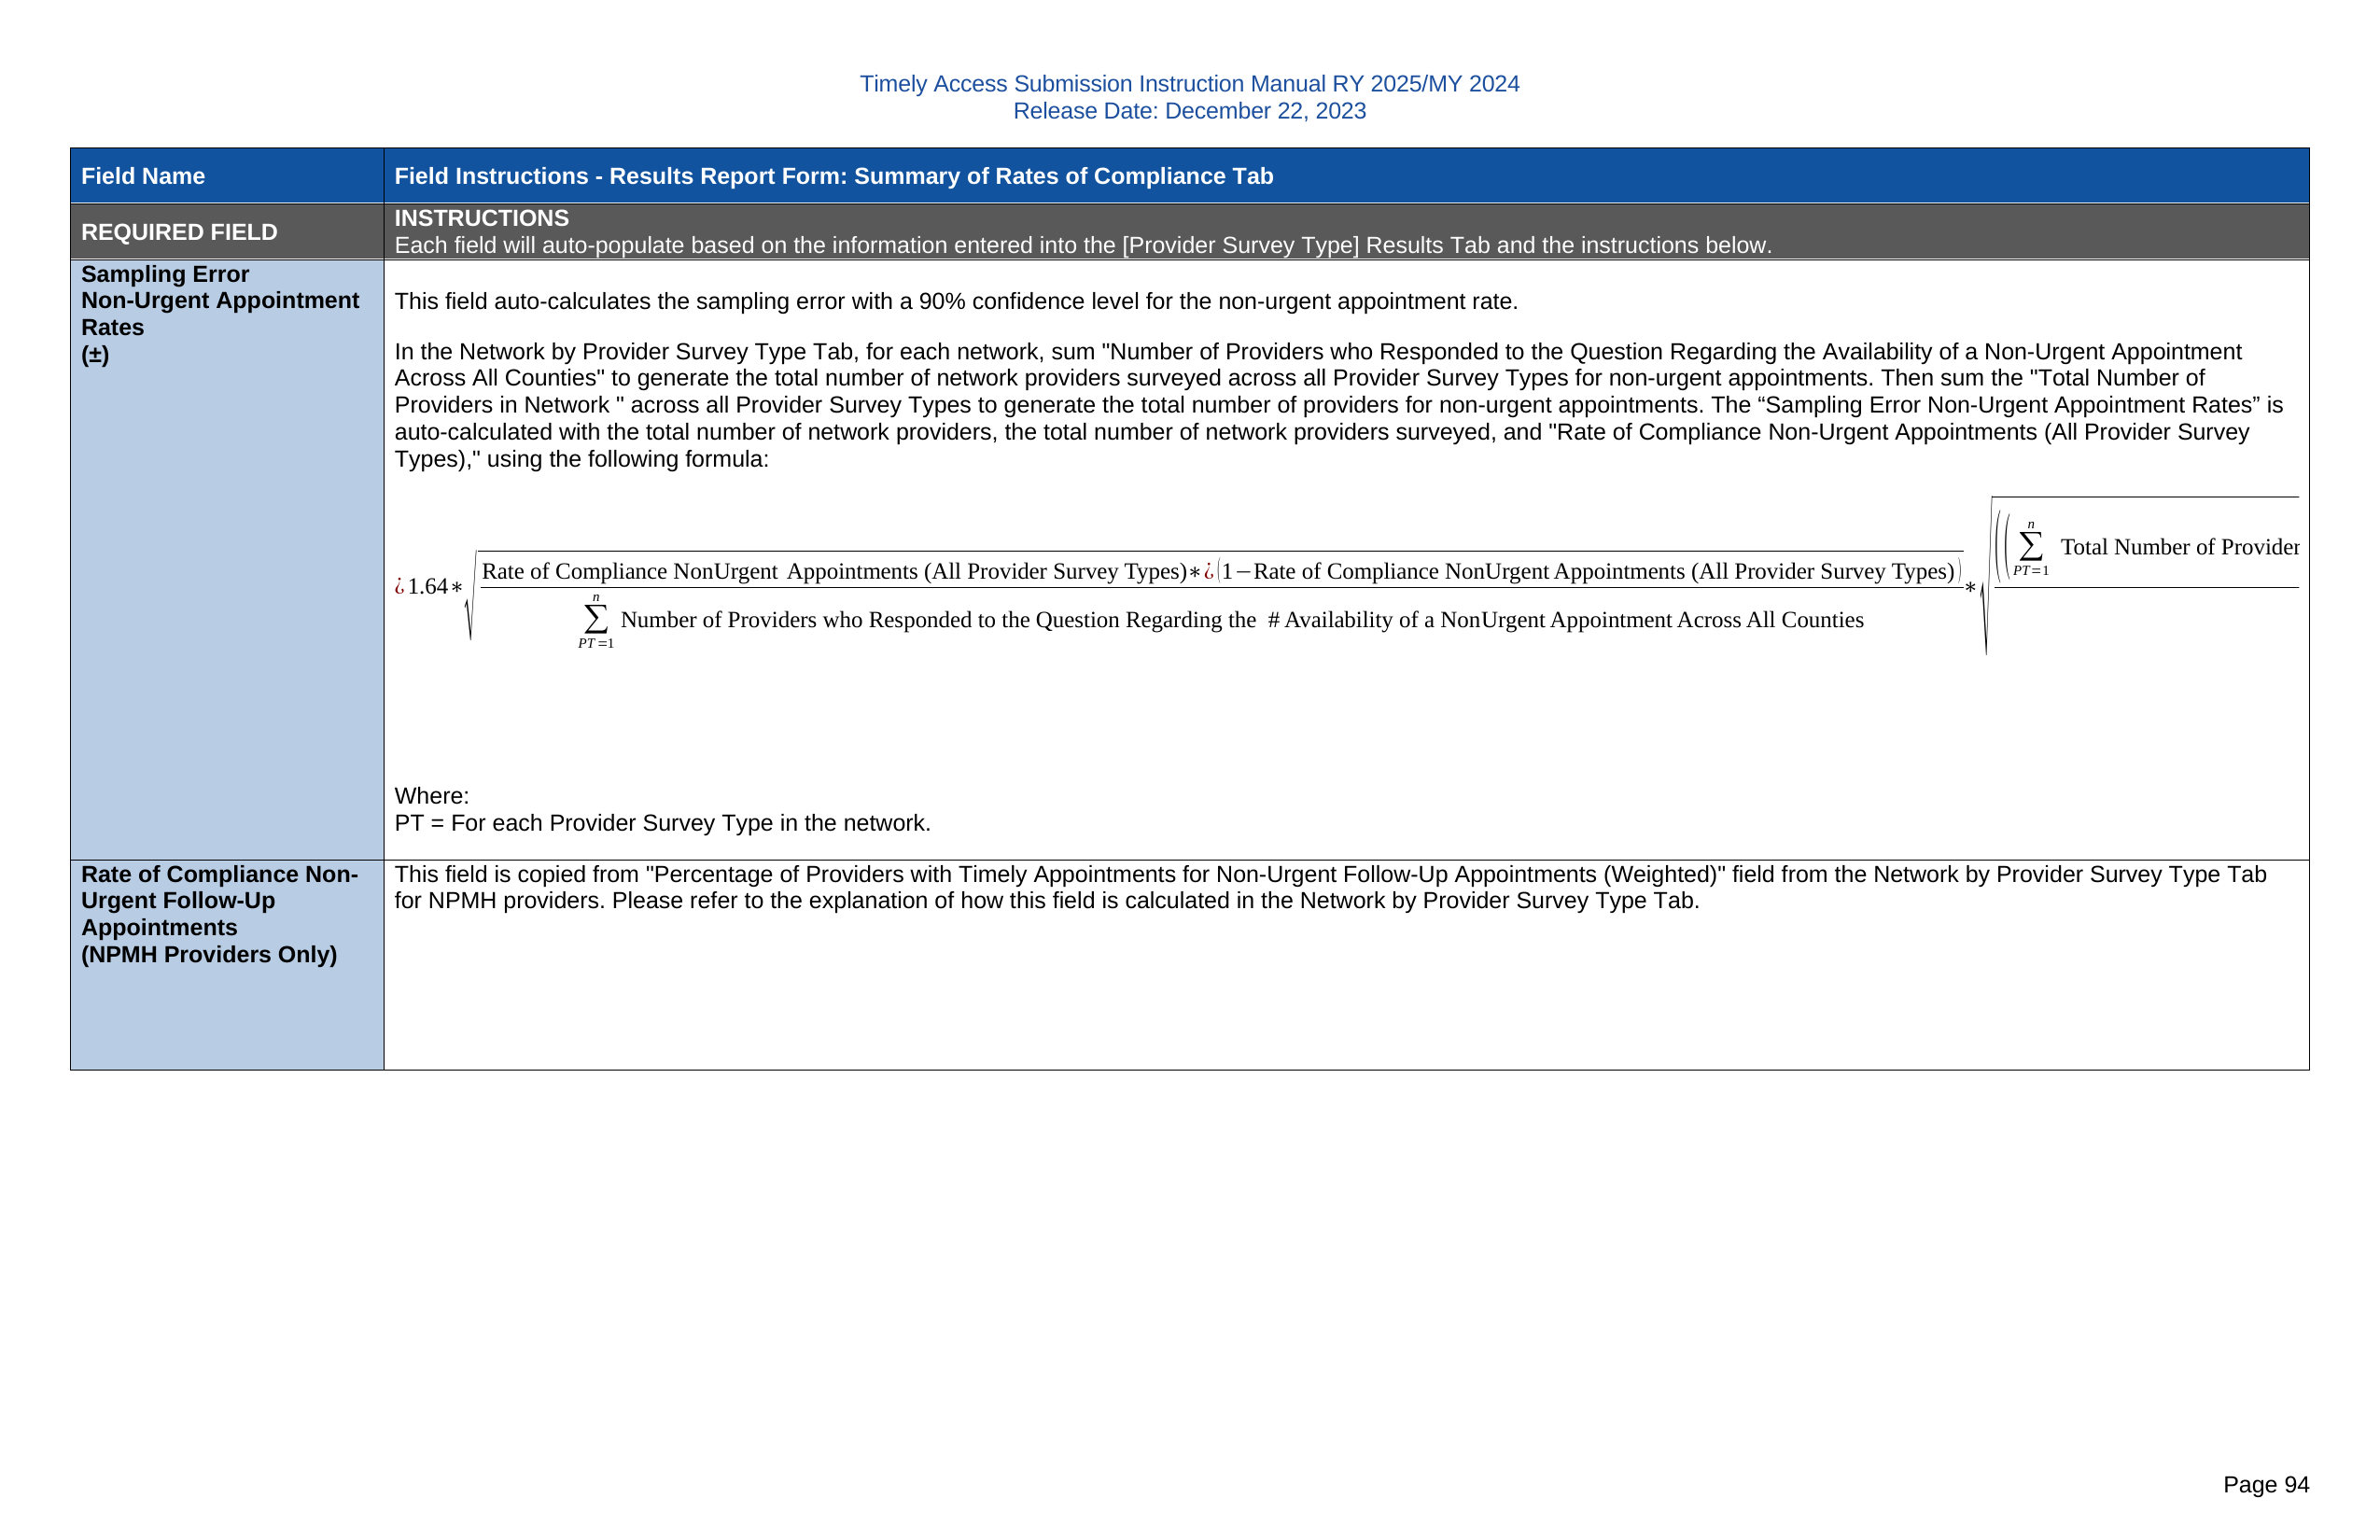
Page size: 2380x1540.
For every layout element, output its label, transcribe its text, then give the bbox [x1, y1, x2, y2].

table_cell Rate of Compliance Non-Urgent Follow-Up Appointments (NPMH Providers Only) [71, 861, 384, 1070]
table_cell REQUIRED FIELD [71, 204, 384, 259]
table_cell This field auto-calculates the sampling error with a 90% confidence level for the non-urgent appointment rate. In the Network by Provider Survey Type Tab, for each network, sum "Number of Providers who Responded to the Question Regarding the Availability of a Non-Urgent Appointment Across All Counties" to generate the total number of network providers surveyed across all Provider Survey Types for non-urgent appointments. Then sum the "Total Number of Providers in Network " across all Provider Survey Types to generate the total number of providers for non-urgent appointments. The “Sampling Error Non-Urgent Appointment Rates” is auto-calculated with the total number of network providers, the total number of network providers surveyed, and "Rate of Compliance Non-Urgent Appointments (All Provider Survey Types)," using the following formula: Where: PT = For each Provider Survey Type in the network. [385, 260, 2309, 860]
table_header Field Name [71, 148, 384, 203]
table_cell INSTRUCTIONS Each field will auto-populate based on the information entered into the [Provider Survey Type] Results Tab and the instructions below. [385, 204, 2309, 259]
table_cell This field is copied from "Percentage of Providers with Timely Appointments for Non-Urgent Follow-Up Appointments (Weighted)" field from the Network by Provider Survey Type Tab for NPMH providers. Please refer to the explanation of how this field is calculated in the Network by Provider Survey Type Tab. [385, 861, 2309, 1070]
table_header Field Instructions - Results Report Form: Summary of Rates of Compliance Tab [385, 148, 2309, 203]
table_cell Sampling Error Non-Urgent Appointment Rates (±) [71, 260, 384, 860]
